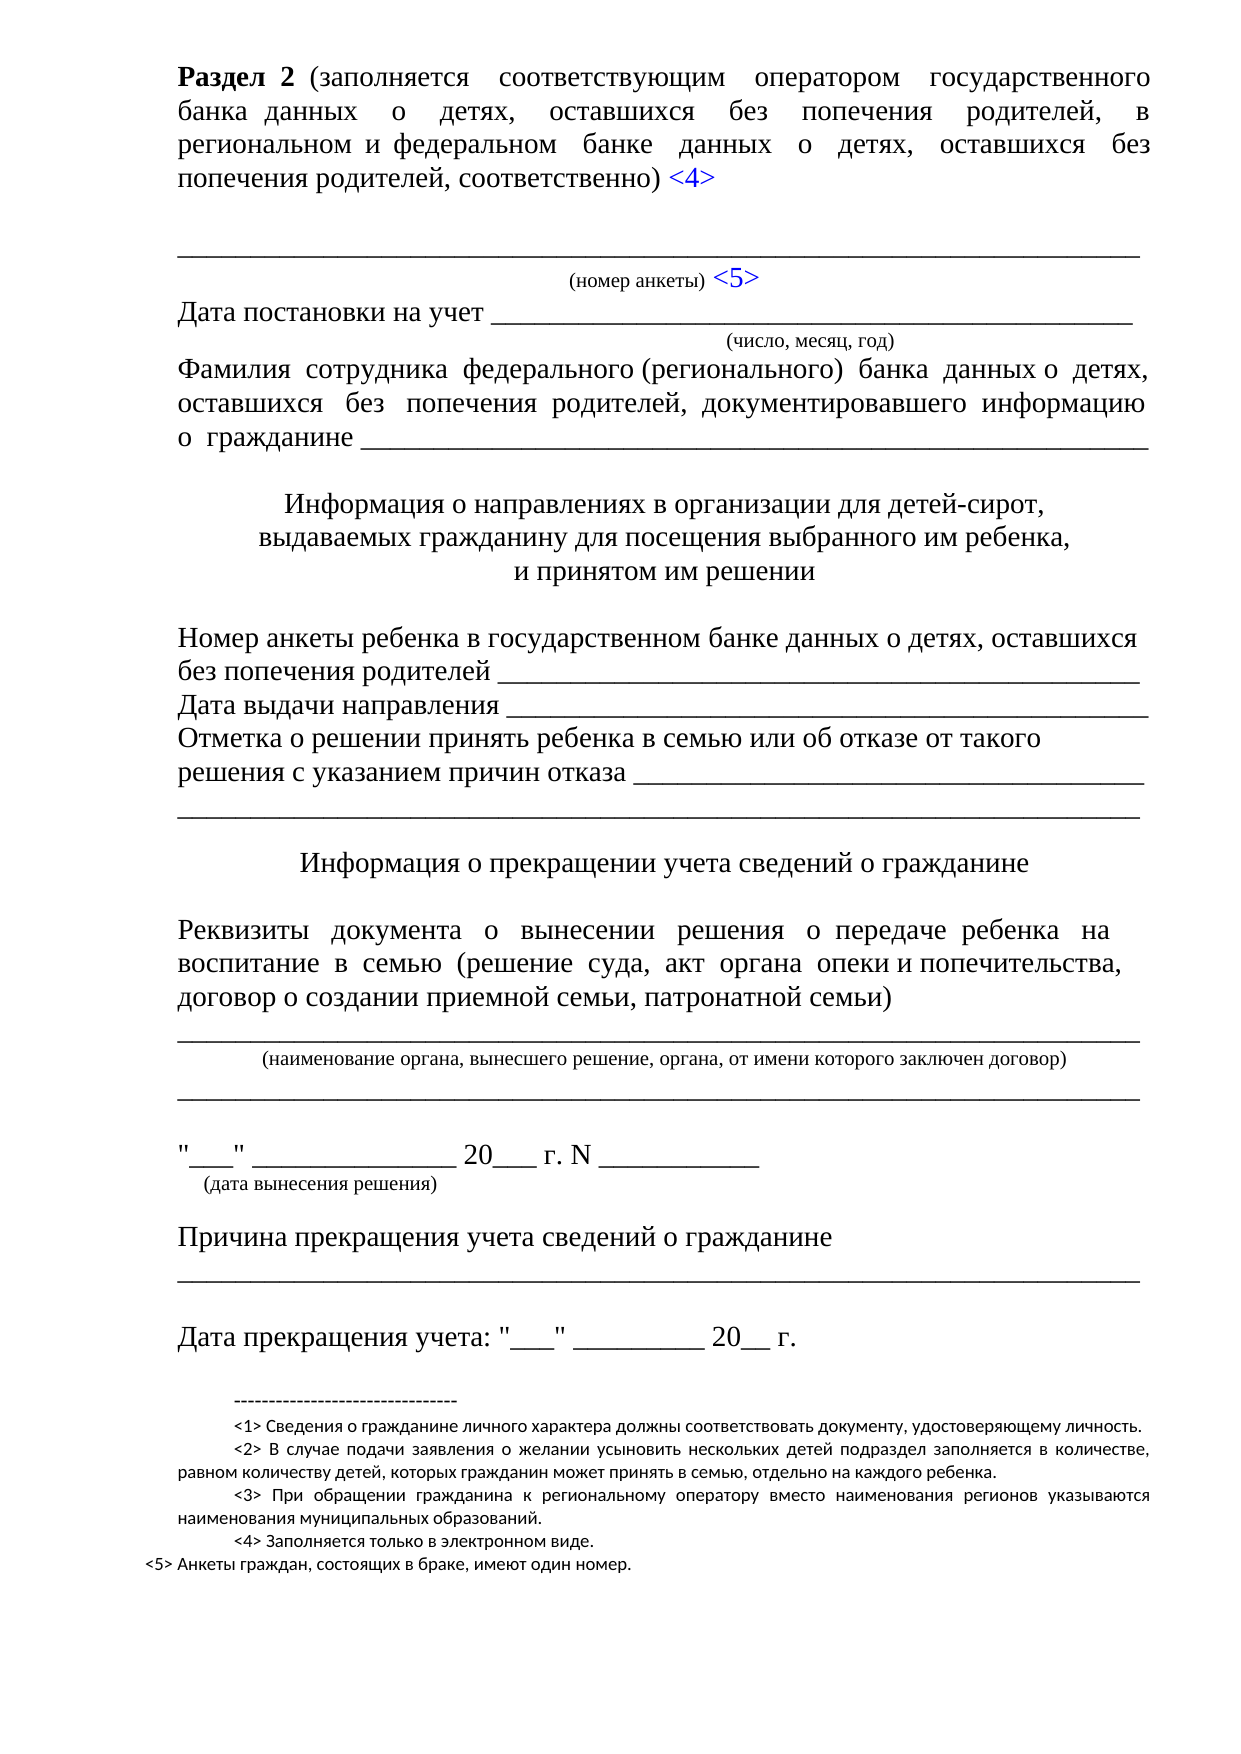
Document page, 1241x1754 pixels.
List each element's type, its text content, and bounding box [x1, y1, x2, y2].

text "___" ______________ 20___ г. N ___________ [177, 1137, 1152, 1171]
text Реквизиты документа о вынесении решения о передаче ребенка на [177, 912, 1152, 945]
text Информация о направлениях в организации для детей-сирот, [177, 486, 1152, 519]
text (дата вынесения решения) [177, 1171, 1152, 1195]
text Информация о прекращении учета сведений о гражданине [177, 845, 1152, 878]
text Причина прекращения учета сведений о гражданине __________________________________________________________________ [177, 1219, 1152, 1286]
text договор о создании приемной семьи, патронатной семьи) [177, 979, 1152, 1012]
text Отметка о решении принять ребенка в семью или об отказе от такого решения с указанием причин отказа ___________________________________ [177, 721, 1152, 788]
text оставшихся без попечения родителей, документировавшего информацию о гражданине ______________________________________________________ [177, 385, 1152, 452]
text (наименование органа, вынесшего решение, органа, от имени которого заключен договор) [177, 1046, 1152, 1070]
text <5> Анкеты граждан, состоящих в браке, имеют один номер. [88, 1552, 1152, 1575]
text (число, месяц, год) [177, 327, 1152, 352]
text Номер анкеты ребенка в государственном банке данных о детях, оставшихся без попечения родителей ____________________________________________ [177, 620, 1152, 687]
text <4> Заполняется только в электронном виде. [177, 1529, 1152, 1552]
text <2> В случае подачи заявления о желании усыновить нескольких детей подраздел заполняется в количестве, равном количеству детей, которых гражданин может принять в семью, отдельно на каждого ребенка. [177, 1437, 1152, 1483]
text Фамилия сотрудника федерального (регионального) банка данных о детях, [177, 352, 1152, 385]
text Дата прекращения учета: "___" _________ 20__ г. [177, 1319, 1152, 1353]
text <3> При обращении гражданина к региональному оператору вместо наименования регионов указываются наименования муниципальных образований. [177, 1483, 1152, 1529]
text воспитание в семью (решение суда, акт органа опеки и попечительства, [177, 945, 1152, 979]
text Дата выдачи направления ____________________________________________ [177, 687, 1152, 721]
text __________________________________________________________________ [177, 1012, 1152, 1046]
text Раздел 2 (заполняется соответствующим оператором государственного банка данных о детях, оставшихся без попечения родителей, в региональном и федеральном банке данных о детях, оставшихся без попечения родителей, соответственно) <4> [177, 59, 1152, 193]
text Дата постановки на учет ____________________________________________ [177, 294, 1152, 327]
text (номер анкеты) <5> [177, 260, 1152, 294]
text <1> Сведения о гражданине личного характера должны соответствовать документу, удостоверяющему личность. [177, 1414, 1152, 1437]
text __________________________________________________________________ [177, 1070, 1152, 1104]
text и принятом им решении [177, 553, 1152, 586]
text выдаваемых гражданину для посещения выбранного им ребенка, [177, 519, 1152, 553]
text __________________________________________________________________ [177, 227, 1152, 260]
text __________________________________________________________________ [177, 788, 1152, 821]
text -------------------------------- [177, 1387, 1152, 1414]
